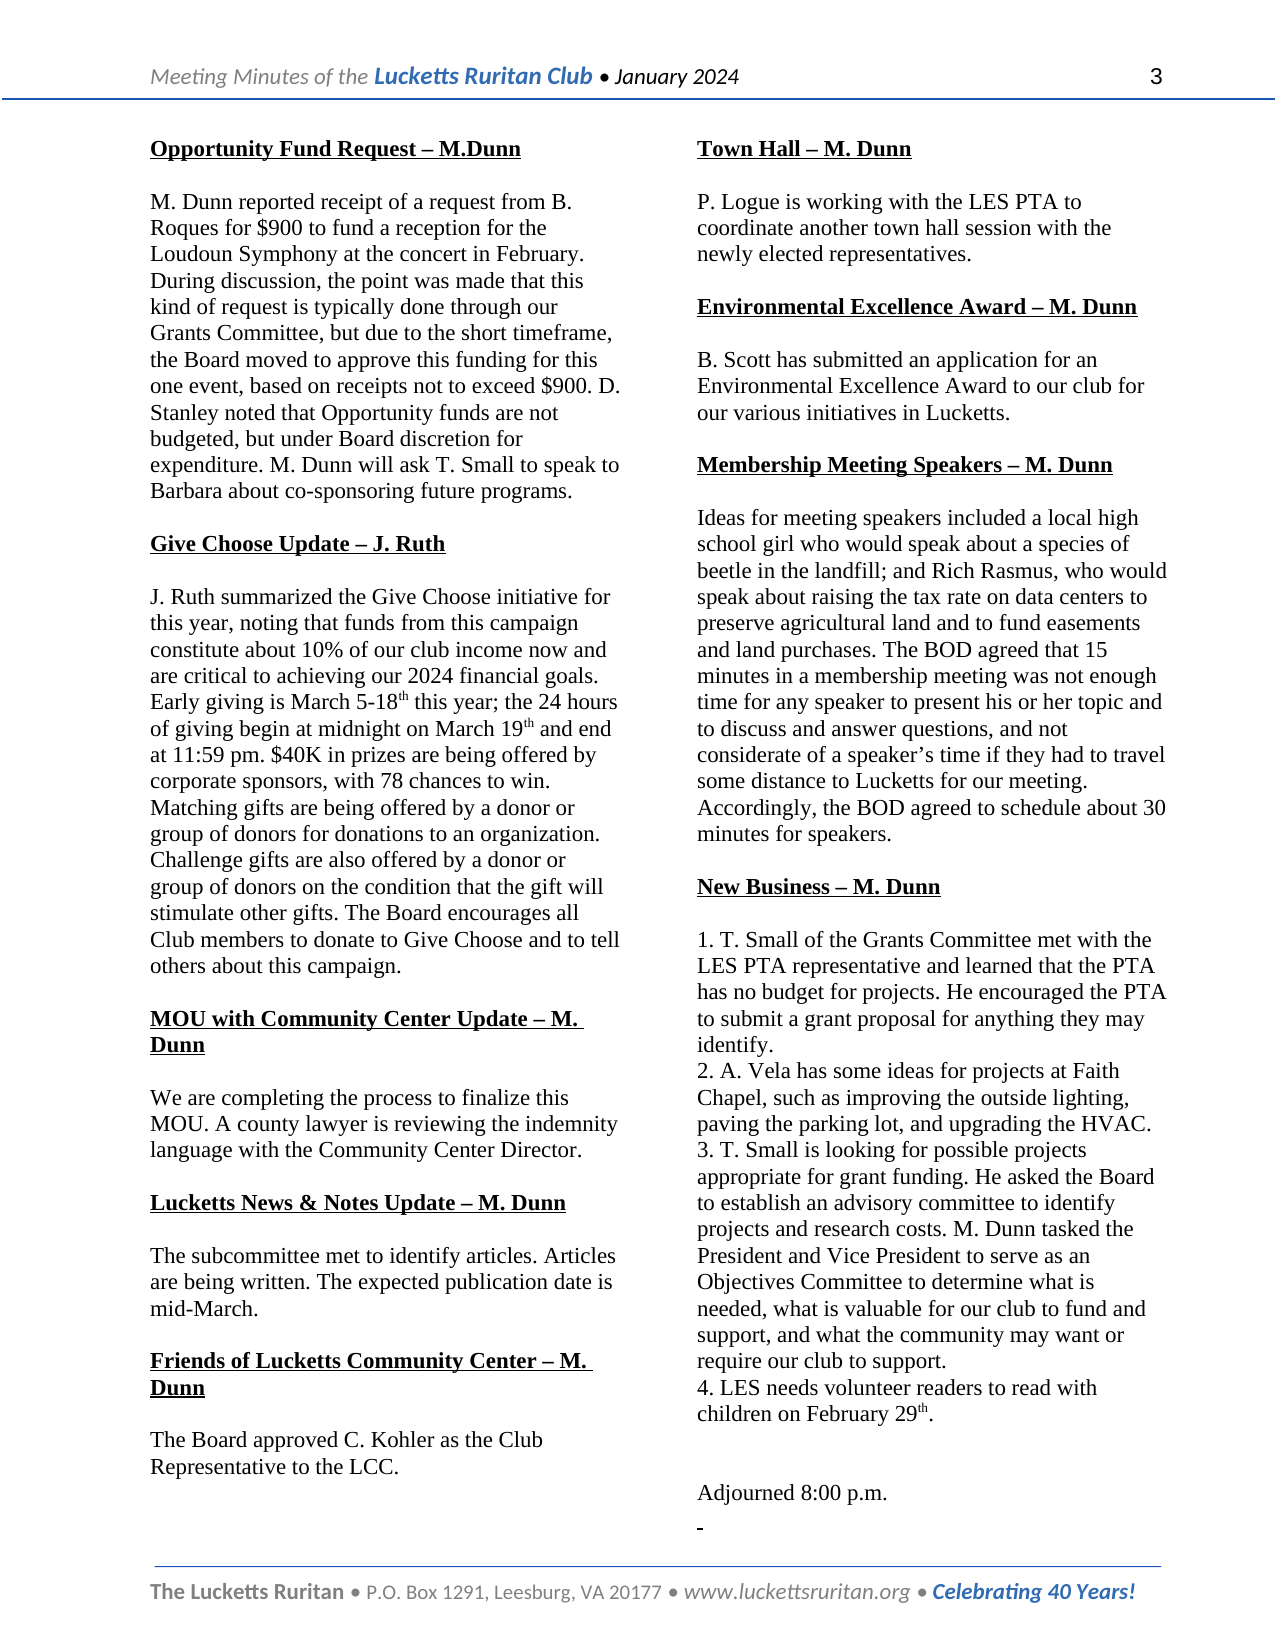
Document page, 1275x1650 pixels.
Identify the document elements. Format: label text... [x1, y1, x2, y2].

text Environmental Excellence Award – M. Dunn [697, 293, 1169, 319]
text The Board approved C. Kohler as the Club Representative to the LCC. [150, 1426, 622, 1479]
text B. Scott has submitted an application for an Environmental Excellence Award to our club for our various initiatives in Lucketts. [697, 346, 1169, 425]
text J. Ruth summarized the Give Choose initiative for this year, noting that funds from this campaign constitute about 10% of our club income now and are critical to achieving our 2024 financial goals. Early giving is March 5-18th this year; the 24 hours of giving begin at midnight on March 19th and end at 11:59 pm. $40K in prizes are being offered by corporate sponsors, with 78 chances to win. Matching gifts are being offered by a donor or group of donors for donations to an organization. Challenge gifts are also offered by a donor or group of donors on the condition that the gift will stimulate other gifts. The Board encourages all Club members to donate to Give Choose and to tell others about this campaign. [150, 583, 622, 978]
text M. Dunn reported receipt of a request from B. Roques for $900 to fund a reception for the Loudoun Symphony at the concert in February. During discussion, the point was made that this kind of request is typically done through our Grants Committee, but due to the short timeframe, the Board moved to approve this funding for this one event, based on receipts not to exceed $900. D. Stanley noted that Opportunity funds are not budgeted, but under Board discretion for expenditure. M. Dunn will ask T. Small to speak to Barbara about co-sponsoring future programs. [150, 188, 622, 504]
text The subcommittee met to identify articles. Articles are being written. The expected publication date is mid-March. [150, 1242, 622, 1321]
text Membership Meeting Speakers – M. Dunn [697, 451, 1169, 478]
text New Business – M. Dunn [697, 873, 1169, 899]
text Adjourned 8:00 p.m. [697, 1479, 1169, 1505]
text Opportunity Fund Request – M.Dunn [150, 135, 622, 161]
text P. Logue is working with the LES PTA to coordinate another town hall session with the newly elected representatives. [697, 188, 1169, 267]
text 2. A. Vela has some ideas for projects at Faith Chapel, such as improving the outside lighting, paving the parking lot, and upgrading the HVAC. 3. T. Small is looking for possible projects appropriate for grant funding. He asked the Board to establish an advisory committee to identify projects and research costs. M. Dunn tasked the President and Vice President to serve as an Objectives Committee to determine what is needed, what is valuable for our club to fund and support, and what the community may want or require our club to support. [697, 1057, 1169, 1374]
text Friends of Lucketts Community Center – M. Dunn [150, 1347, 622, 1400]
text 4. LES needs volunteer readers to read with children on February 29th. [697, 1374, 1169, 1426]
text We are completing the process to finalize this MOU. A county lawyer is reviewing the indemnity language with the Community Center Director. [150, 1084, 622, 1163]
text 1. T. Small of the Grants Committee met with the LES PTA representative and learned that the PTA has no budget for projects. He encouraged the PTA to submit a grant proposal for anything they may identify. [697, 926, 1169, 1057]
text Lucketts News & Notes Update – M. Dunn [150, 1189, 622, 1216]
text Town Hall – M. Dunn [697, 135, 1169, 161]
text Give Choose Update – J. Ruth [150, 530, 622, 557]
text MOU with Community Center Update – M. Dunn [150, 1005, 622, 1057]
text Ideas for meeting speakers included a local high school girl who would speak about a species of beetle in the landfill; and Rich Rasmus, who would speak about raising the tax rate on data centers to preserve agricultural land and to fund easements and land purchases. The BOD agreed that 15 minutes in a membership meeting was not enough time for any speaker to present his or her topic and to discuss and answer questions, and not considerate of a speaker’s time if they had to travel some distance to Lucketts for our meeting. Accordingly, the BOD agreed to schedule about 30 minutes for speakers. [697, 504, 1169, 847]
